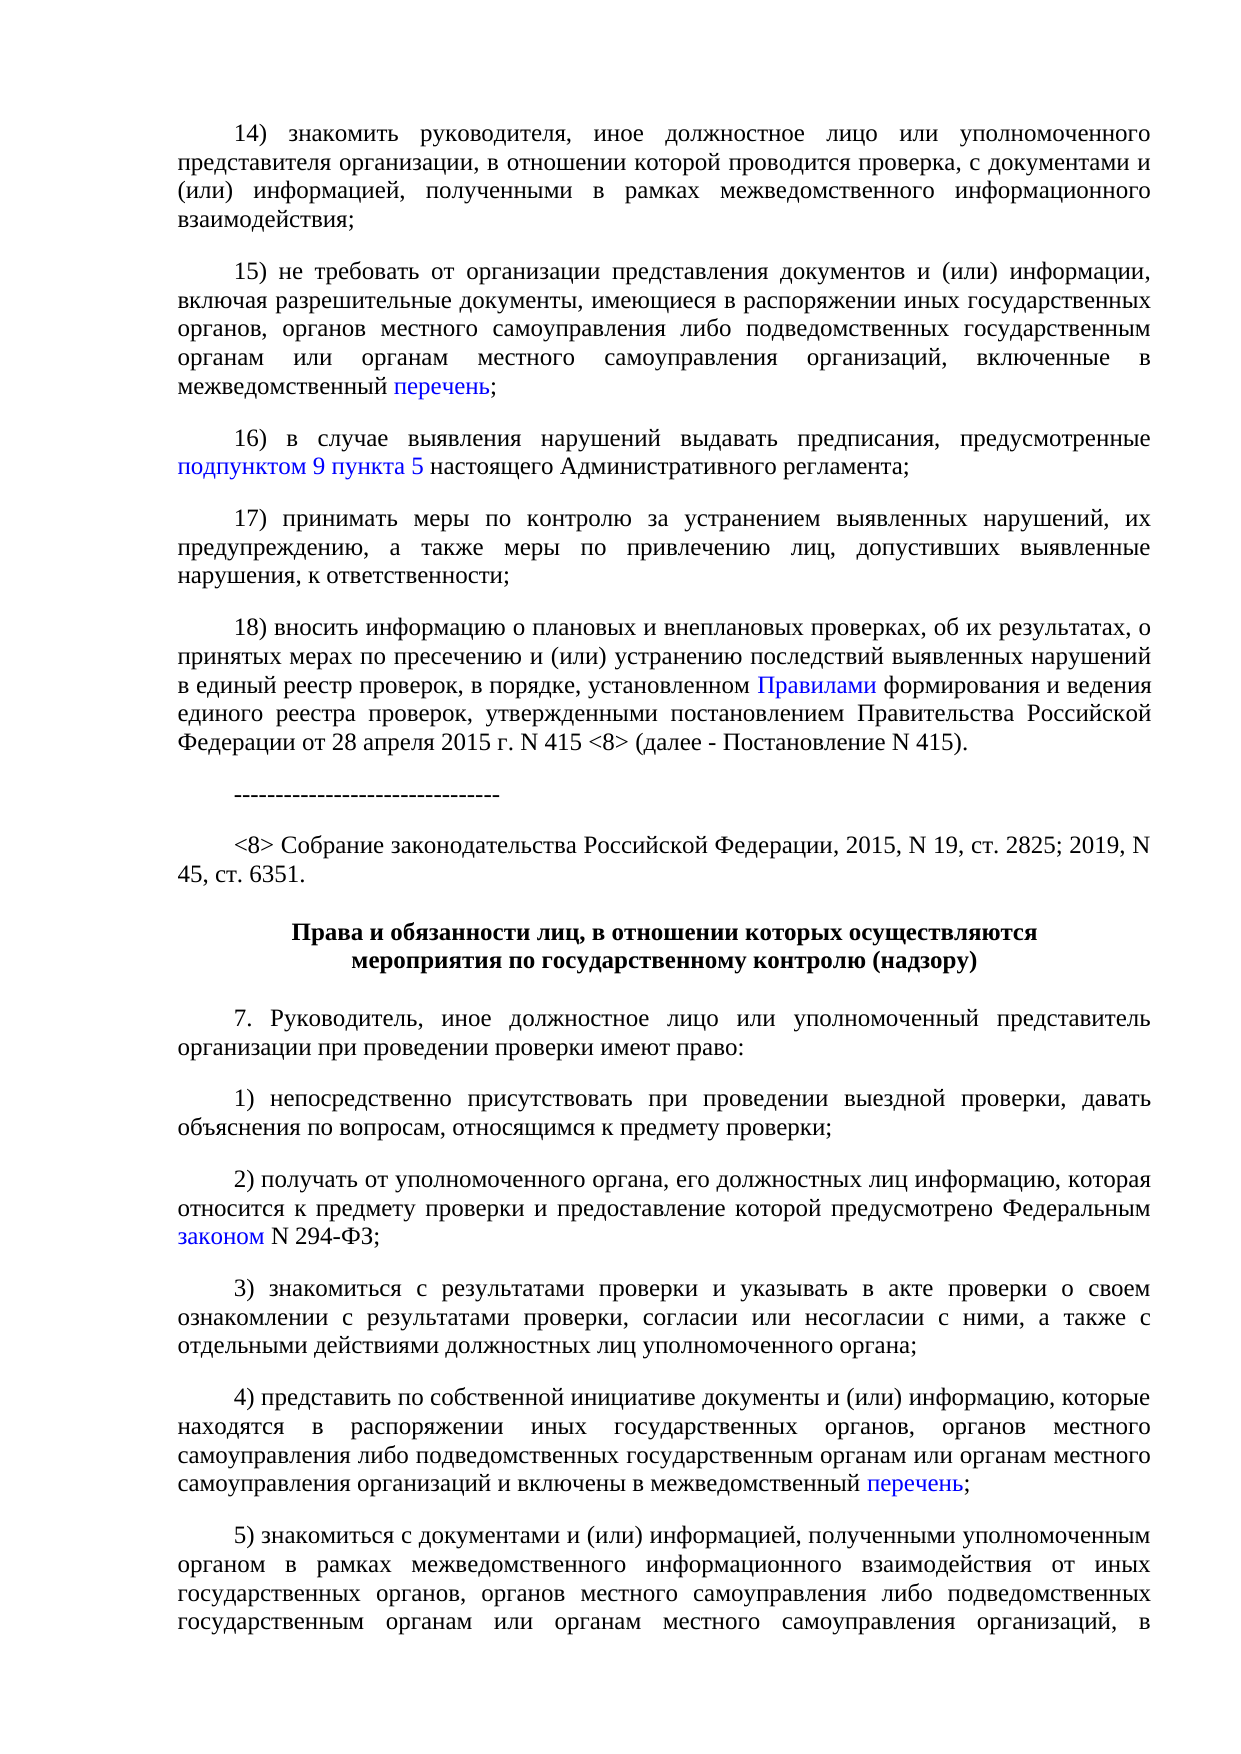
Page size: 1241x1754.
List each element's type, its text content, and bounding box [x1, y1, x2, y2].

text 3) знакомиться с результатами проверки и указывать в акте проверки о своем ознакомлении с результатами проверки, согласии или несогласии с ними, а также с отдельными действиями должностных лиц уполномоченного органа; [177, 1273, 1152, 1359]
text -------------------------------- [177, 779, 1152, 808]
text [177, 1520, 1152, 1635]
text 2) получать от уполномоченного органа, его должностных лиц информацию, которая относится к предмету проверки и предоставление которой предусмотрено Федеральным законом N 294-ФЗ; [177, 1164, 1152, 1250]
text 16) в случае выявления нарушений выдавать предписания, предусмотренные подпунктом 9 пункта 5 настоящего Административного регламента; [177, 423, 1152, 480]
text 15) не требовать от организации представления документов и (или) информации, включая разрешительные документы, имеющиеся в распоряжении иных государственных органов, органов местного самоуправления либо подведомственных государственным органам или органам местного самоуправления организаций, включенные в межведомственный перечень; [177, 256, 1152, 400]
text <8> Собрание законодательства Российской Федерации, 2015, N 19, ст. 2825; 2019, N 45, ст. 6351. [177, 831, 1152, 888]
text 7. Руководитель, иное должностное лицо или уполномоченный представитель организации при проведении проверки имеют право: [177, 1003, 1152, 1061]
text 1) непосредственно присутствовать при проведении выездной проверки, давать объяснения по вопросам, относящимся к предмету проверки; [177, 1083, 1152, 1141]
title мероприятия по государственному контролю (надзору) [177, 946, 1152, 974]
text 17) принимать меры по контролю за устранением выявленных нарушений, их предупреждению, а также меры по привлечению лиц, допустивших выявленные нарушения, к ответственности; [177, 503, 1152, 589]
text 4) представить по собственной инициативе документы и (или) информацию, которые находятся в распоряжении иных государственных органов, органов местного самоуправления либо подведомственных государственным органам или органам местного самоуправления организаций и включены в межведомственный перечень; [177, 1382, 1152, 1497]
title Права и обязанности лиц, в отношении которых осуществляются [177, 917, 1152, 946]
text 18) вносить информацию о плановых и внеплановых проверках, об их результатах, о принятых мерах по пресечению и (или) устранению последствий выявленных нарушений в единый реестр проверок, в порядке, установленном Правилами формирования и ведения единого реестра проверок, утвержденными постановлением Правительства Российской Федерации от 28 апреля 2015 г. N 415 <8> (далее - Постановление N 415). [177, 612, 1152, 756]
text 14) знакомить руководителя, иное должностное лицо или уполномоченного представителя организации, в отношении которой проводится проверка, с документами и (или) информацией, полученными в рамках межведомственного информационного взаимодействия; [177, 118, 1152, 233]
